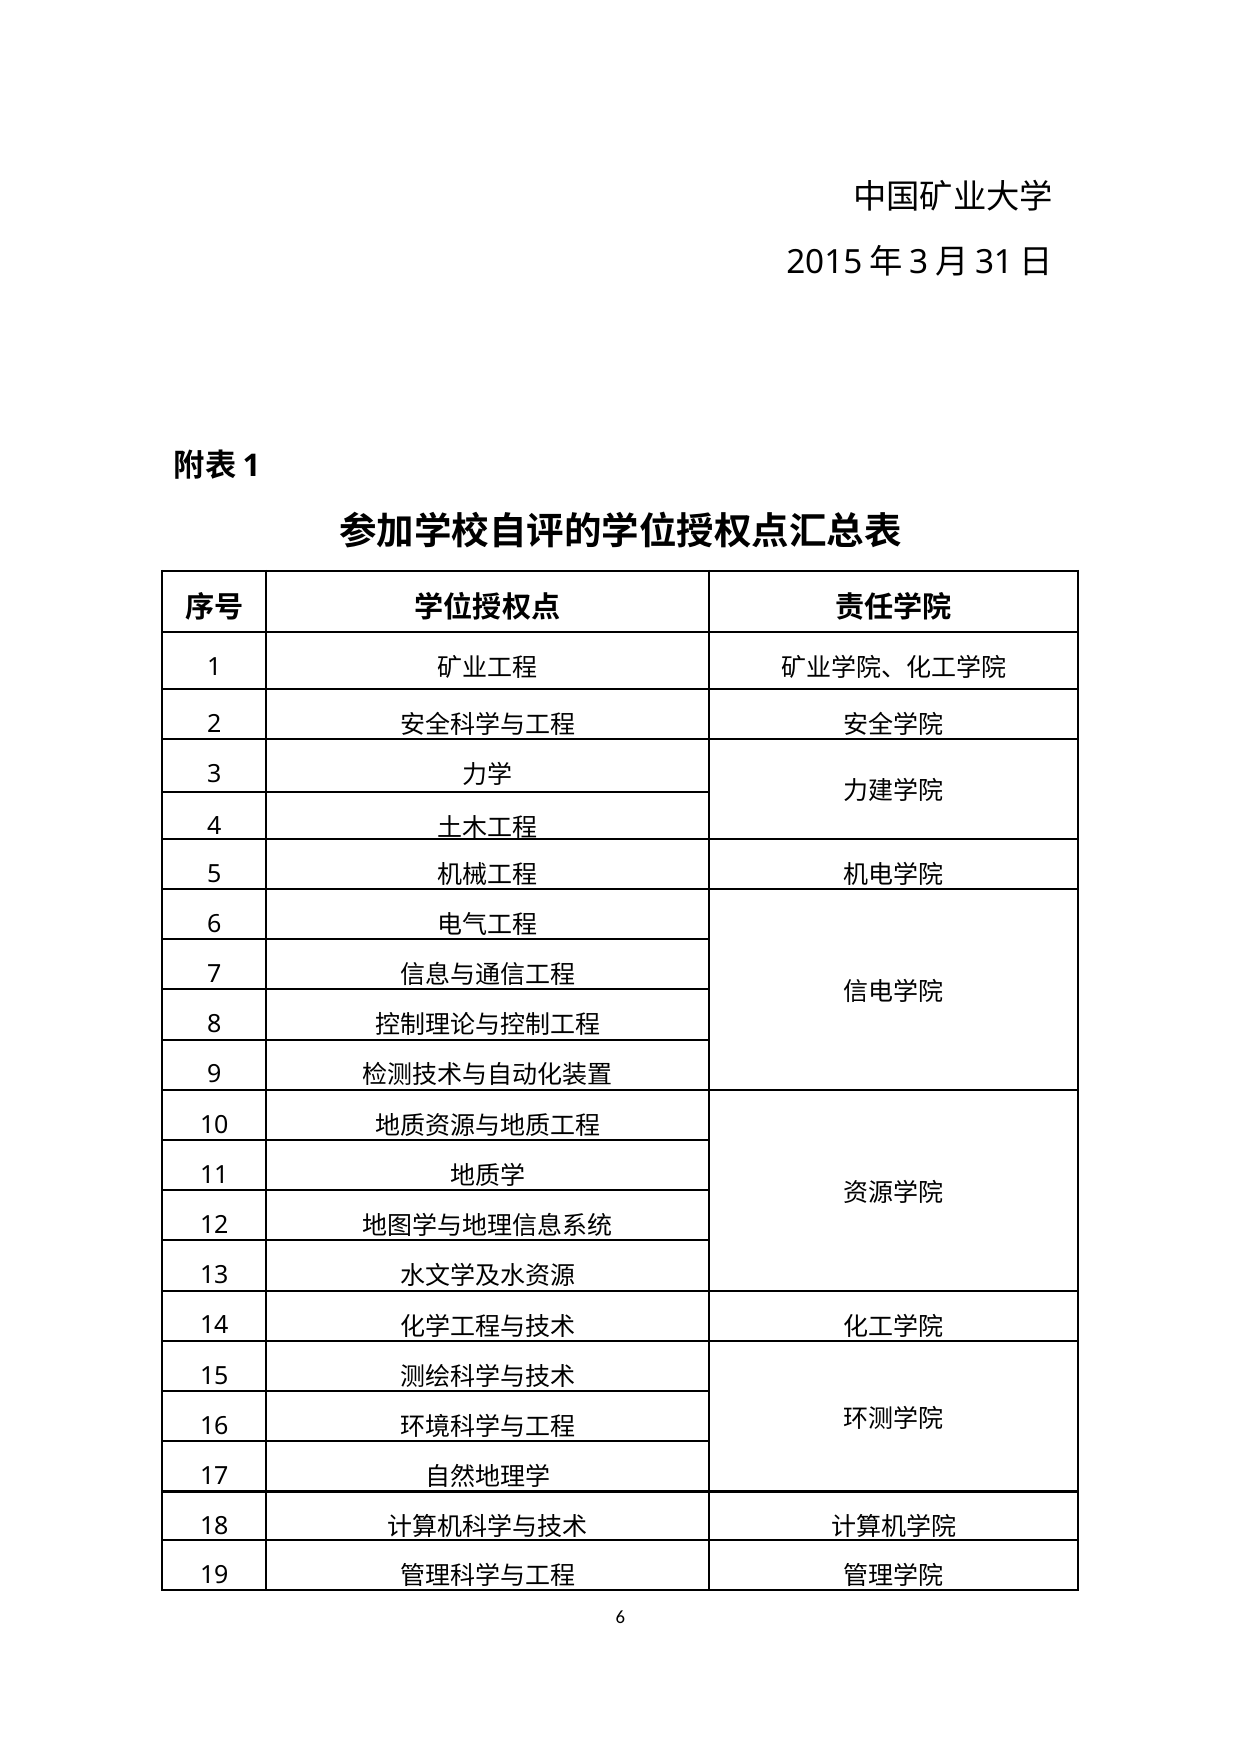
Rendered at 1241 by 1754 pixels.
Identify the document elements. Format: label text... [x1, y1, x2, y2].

table_header 附表1 参加学校自评的学位授权点汇总表 [162, 422, 1078, 570]
table_cell 学位授权点 [267, 572, 708, 631]
table_cell 化工学院 [710, 1292, 1077, 1340]
table_cell 13 [163, 1241, 265, 1289]
table_cell 机电学院 [710, 840, 1077, 888]
table_cell 安全学院 [710, 690, 1077, 738]
table_cell 控制理论与控制工程 [267, 990, 708, 1038]
table_cell 地质学 [267, 1141, 708, 1189]
table_cell 3 [163, 740, 265, 791]
table_cell 力建学院 [710, 740, 1077, 838]
table_cell 1 [163, 633, 265, 688]
table_cell 电气工程 [267, 890, 708, 938]
table_cell 11 [163, 1141, 265, 1189]
table_cell 自然地理学 [267, 1442, 708, 1490]
table_cell 化学工程与技术 [267, 1292, 708, 1340]
table_cell 信电学院 [710, 890, 1077, 1089]
text 中国矿业大学 [187, 162, 1053, 227]
table_cell 信息与通信工程 [267, 940, 708, 988]
table_cell 15 [163, 1342, 265, 1390]
table_cell 地图学与地理信息系统 [267, 1191, 708, 1239]
table_cell 17 [163, 1442, 265, 1490]
table_cell 地质资源与地质工程 [267, 1091, 708, 1139]
table_cell 检测技术与自动化装置 [267, 1041, 708, 1089]
table_cell 安全科学与工程 [267, 690, 708, 738]
table_cell 10 [163, 1091, 265, 1139]
table_cell 5 [163, 840, 265, 888]
table_cell 6 [163, 890, 265, 938]
table_cell 矿业工程 [267, 633, 708, 688]
table_cell 矿业学院、化工学院 [710, 633, 1077, 688]
table_cell 2 [163, 690, 265, 738]
table_cell 管理学院 [710, 1541, 1077, 1589]
table_cell 计算机科学与技术 [267, 1493, 708, 1539]
table_cell 序号 [163, 572, 265, 631]
table_cell 水文学及水资源 [267, 1241, 708, 1289]
table_cell 环测学院 [710, 1342, 1077, 1490]
table_cell 16 [163, 1392, 265, 1440]
table_cell 机械工程 [267, 840, 708, 888]
table_cell 7 [163, 940, 265, 988]
table_cell 19 [163, 1541, 265, 1589]
table_cell 责任学院 [710, 572, 1077, 631]
table_cell 8 [163, 990, 265, 1038]
table_cell 测绘科学与技术 [267, 1342, 708, 1390]
text 2015年3月31日 [187, 227, 1053, 292]
table_cell 9 [163, 1041, 265, 1089]
table_cell 土木工程 [267, 793, 708, 838]
table_cell 18 [163, 1493, 265, 1539]
table_cell 计算机学院 [710, 1493, 1077, 1539]
table_cell 力学 [267, 740, 708, 791]
table_cell 环境科学与工程 [267, 1392, 708, 1440]
table_cell 12 [163, 1191, 265, 1239]
table_cell 资源学院 [710, 1091, 1077, 1289]
table_cell 4 [163, 793, 265, 838]
table_cell 管理科学与工程 [267, 1541, 708, 1589]
table_cell 14 [163, 1292, 265, 1340]
